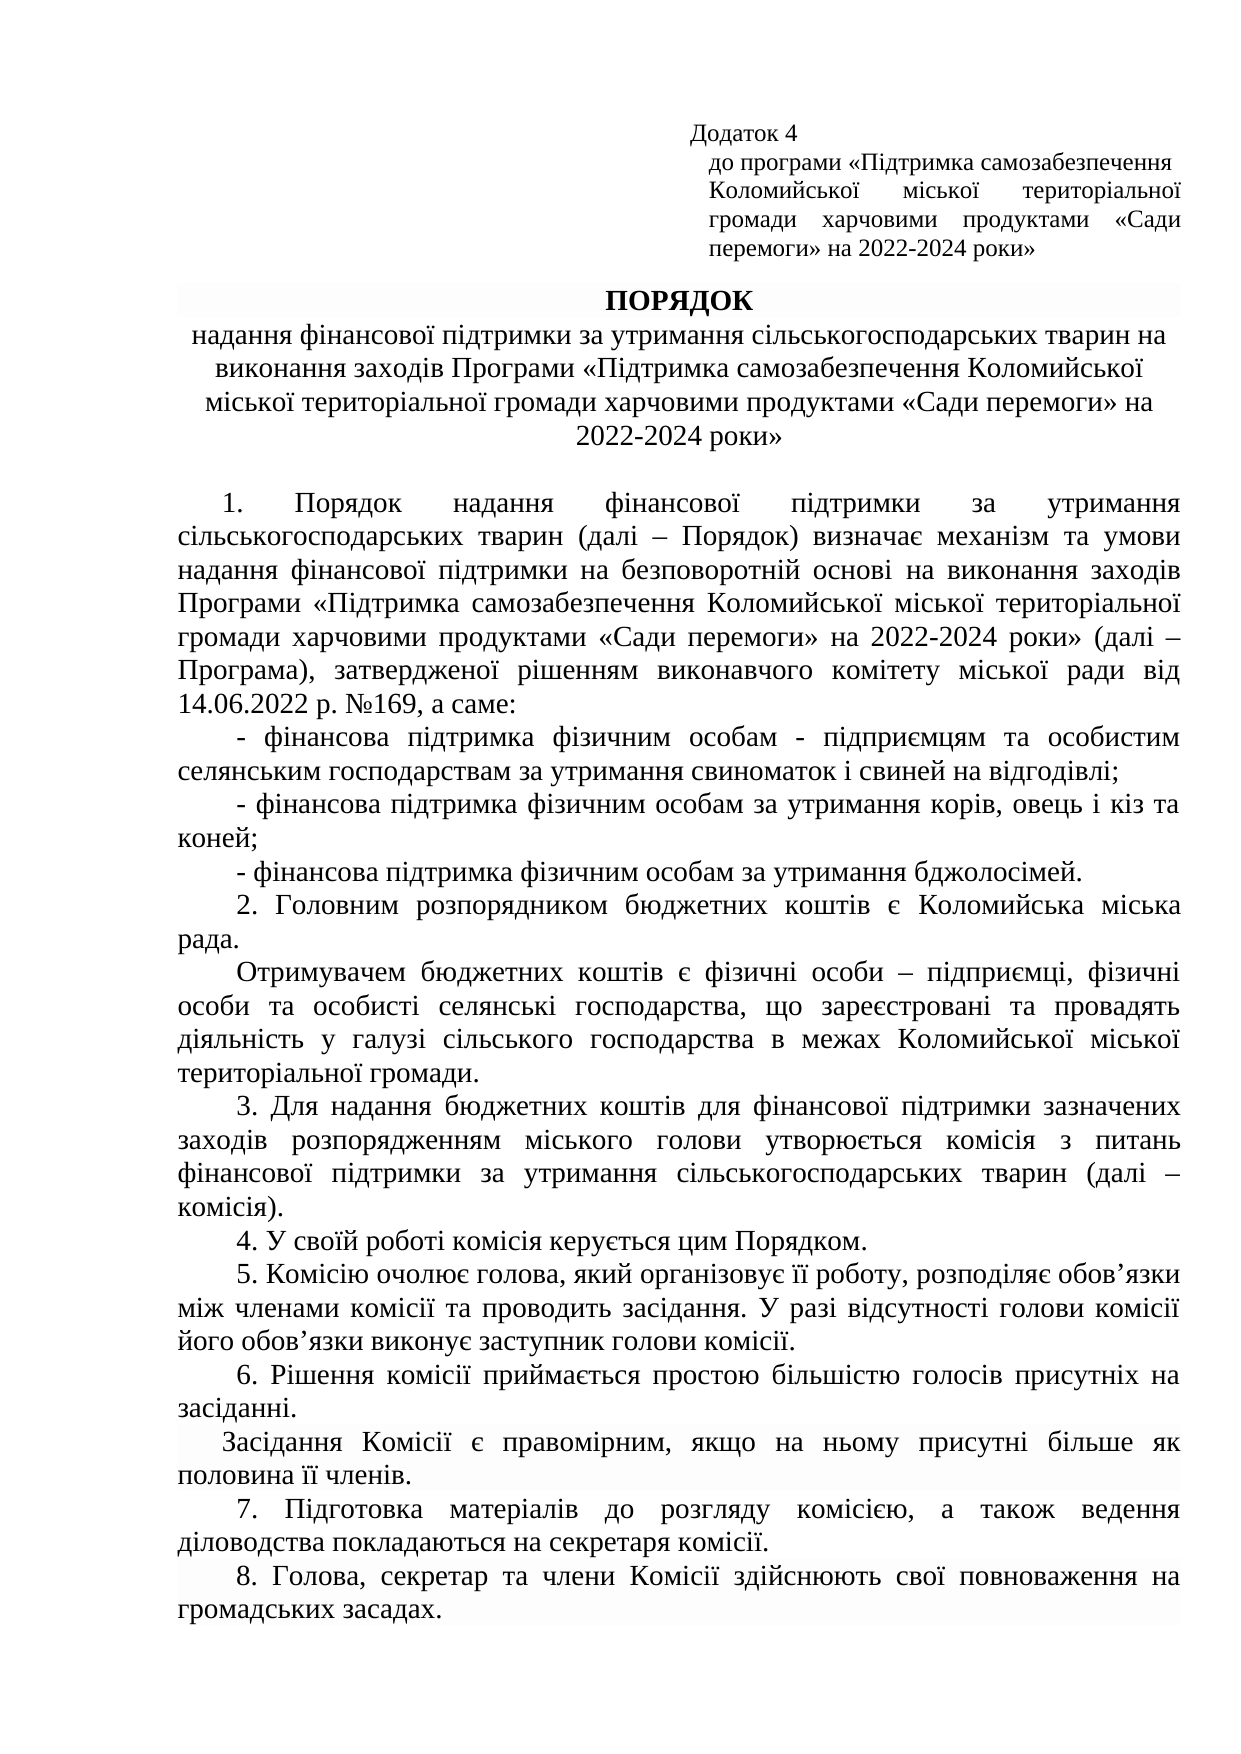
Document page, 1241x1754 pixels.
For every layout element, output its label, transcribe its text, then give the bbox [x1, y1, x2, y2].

text Засідання Комісії є правомірним, якщо на ньому присутні більше як половина її членів. [177, 1424, 1181, 1491]
text 8. Голова, секретар та члени Комісії здійснюють свої повноваження на громадських засадах. [177, 1558, 1181, 1625]
text Додаток 4 [177, 118, 1181, 147]
text 7. Підготовка матеріалів до розгляду комісією, а також ведення діловодства покладаються на секретаря комісії. [177, 1491, 1181, 1558]
text - фінансова підтримка фізичним особам за утримання бджолосімей. [177, 854, 1181, 887]
text ПОРЯДОК [177, 283, 1181, 317]
text Коломийської міської територіальної громади харчовими продуктами «Сади перемоги» на 2022-2024 роки» [709, 176, 1181, 262]
text - фінансова підтримка фізичним особам - підприємцям та особистим селянським господарствам за утримання свиноматок і свиней на відгодівлі; [177, 719, 1181, 787]
text 4. У своїй роботі комісія керується цим Порядком. [177, 1223, 1181, 1256]
text 3. Для надання бюджетних коштів для фінансової підтримки зазначених заходів розпорядженням міського голови утворюється комісія з питань фінансової підтримки за утримання сільськогосподарських тварин (далі ‒ комісія). [177, 1088, 1181, 1223]
text Отримувачем бюджетних коштів є фізичні особи – підприємці, фізичні особи та особисті селянські господарства, що зареєстровані та провадять діяльність у галузі сільського господарства в межах Коломийської міської територіальної громади. [177, 954, 1181, 1088]
text - фінансова підтримка фізичним особам за утримання корів, овець і кіз та коней; [177, 787, 1181, 854]
text 1. Порядок надання фінансової підтримки за утримання сільськогосподарських тварин (далі – Порядок) визначає механізм та умови надання фінансової підтримки на безповоротній основі на виконання заходів Програми «Підтримка самозабезпечення Коломийської міської територіальної громади харчовими продуктами «Сади перемоги» на 2022-2024 роки» (далі ‒ Програма), затвердженої рішенням виконавчого комітету міської ради від 14.06.2022 р. №169, а саме: [177, 485, 1181, 686]
text до програми «Підтримка самозабезпечення [709, 147, 1181, 176]
text 6. Рішення комісії приймається простою більшістю голосів присутніх на засіданні. [177, 1357, 1181, 1424]
text 2. Головним розпорядником бюджетних коштів є Коломийська міська рада. [177, 887, 1181, 954]
text 5. Комісію очолює голова, який організовує її роботу, розподіляє обов’язки між членами комісії та проводить засідання. У разі відсутності голови комісії його обов’язки виконує заступник голови комісії. [177, 1256, 1181, 1357]
text надання фінансової підтримки за утримання сільськогосподарських тварин на виконання заходів Програми «Підтримка самозабезпечення Коломийської міської територіальної громади харчовими продуктами «Сади перемоги» на 2022-2024 роки» [177, 317, 1181, 451]
